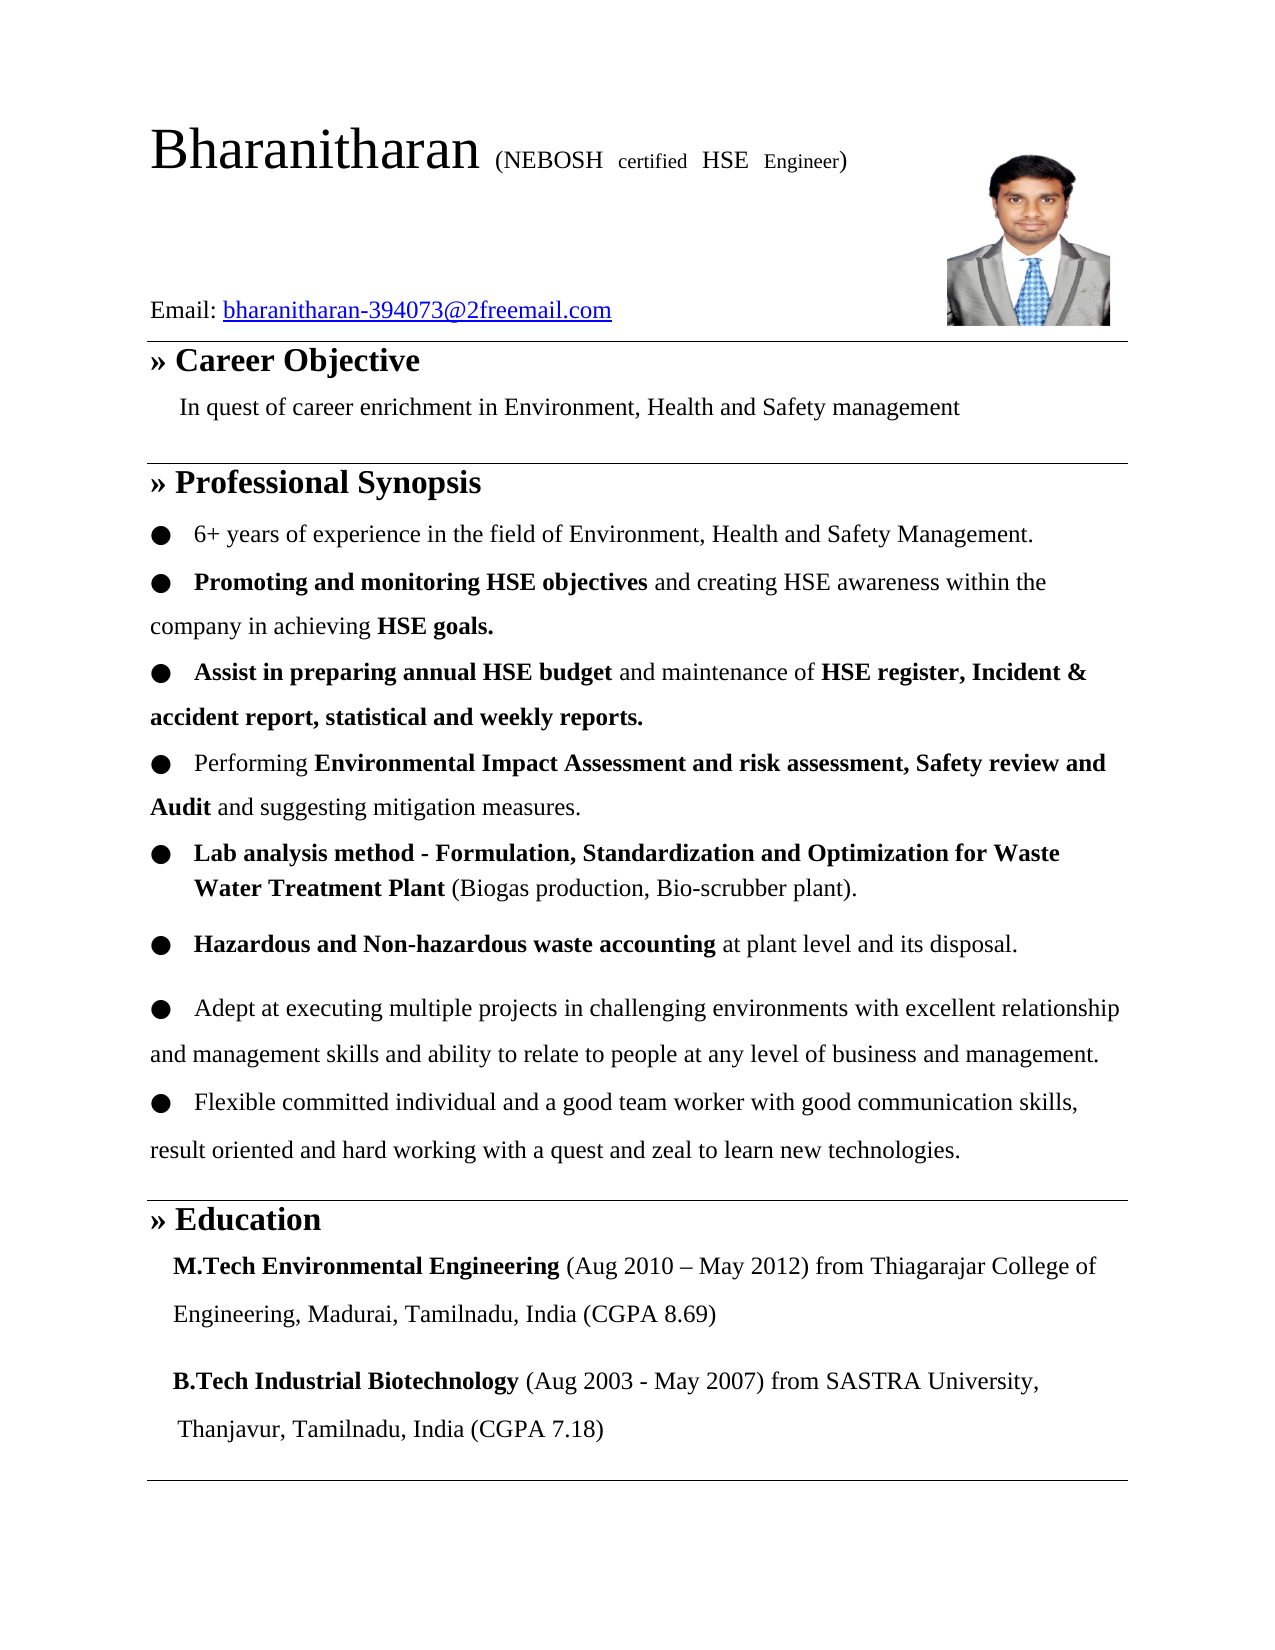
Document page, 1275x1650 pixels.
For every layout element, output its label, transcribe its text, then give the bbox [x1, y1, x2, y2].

list Performing Environmental Impact Assessment and risk assessment, Safety review and Audit and suggesting mitigation measures. [150, 744, 1125, 821]
picture [947, 181, 1111, 295]
text M.Tech Environmental Engineering (Aug 2010 – May 2012) from Thiagarajar College of Engineering, Madurai, Tamilnadu, India (CGPA 8.69) [173, 1251, 1125, 1328]
list Flexible committed individual and a good team worker with good communication skills, result oriented and hard working with a quest and zeal to learn new technologies. [150, 1083, 1125, 1164]
list Adept at executing multiple projects in challenging environments with excellent relationship and management skills and ability to relate to people at any level of business and management. [150, 989, 1125, 1068]
text In quest of career enrichment in Environment, Health and Safety management [179, 392, 1125, 421]
text » Career Objective [150, 342, 1125, 378]
list Hazardous and Non-hazardous waste accounting at plant level and its disposal. [150, 926, 1125, 960]
text Email: bharanitharan-394073@2freemail.com [150, 295, 1125, 324]
list Lab analysis method - Formulation, Standardization and Optimization for Waste Water Treatment Plant (Biogas production, Bio-scrubber plant). [150, 835, 1125, 901]
text » Professional Synopsis [150, 464, 1125, 500]
text B.Tech Industrial Biotechnology (Aug 2003 - May 2007) from SASTRA University, Thanjavur, Tamilnadu, India (CGPA 7.18) [173, 1366, 1039, 1442]
list Assist in preparing annual HSE budget and maintenance of HSE register, Incident & accident report, statistical and weekly reports. [150, 654, 1125, 730]
list 6+ years of experience in the field of Environment, Health and Safety Management. [150, 516, 1125, 550]
text » Education [150, 1201, 1125, 1237]
list Promoting and monitoring HSE objectives and creating HSE awareness within the company in achieving HSE goals. [150, 564, 1125, 640]
text Bharanitharan (NEBOSH certified HSE Engineer) [150, 114, 1125, 181]
